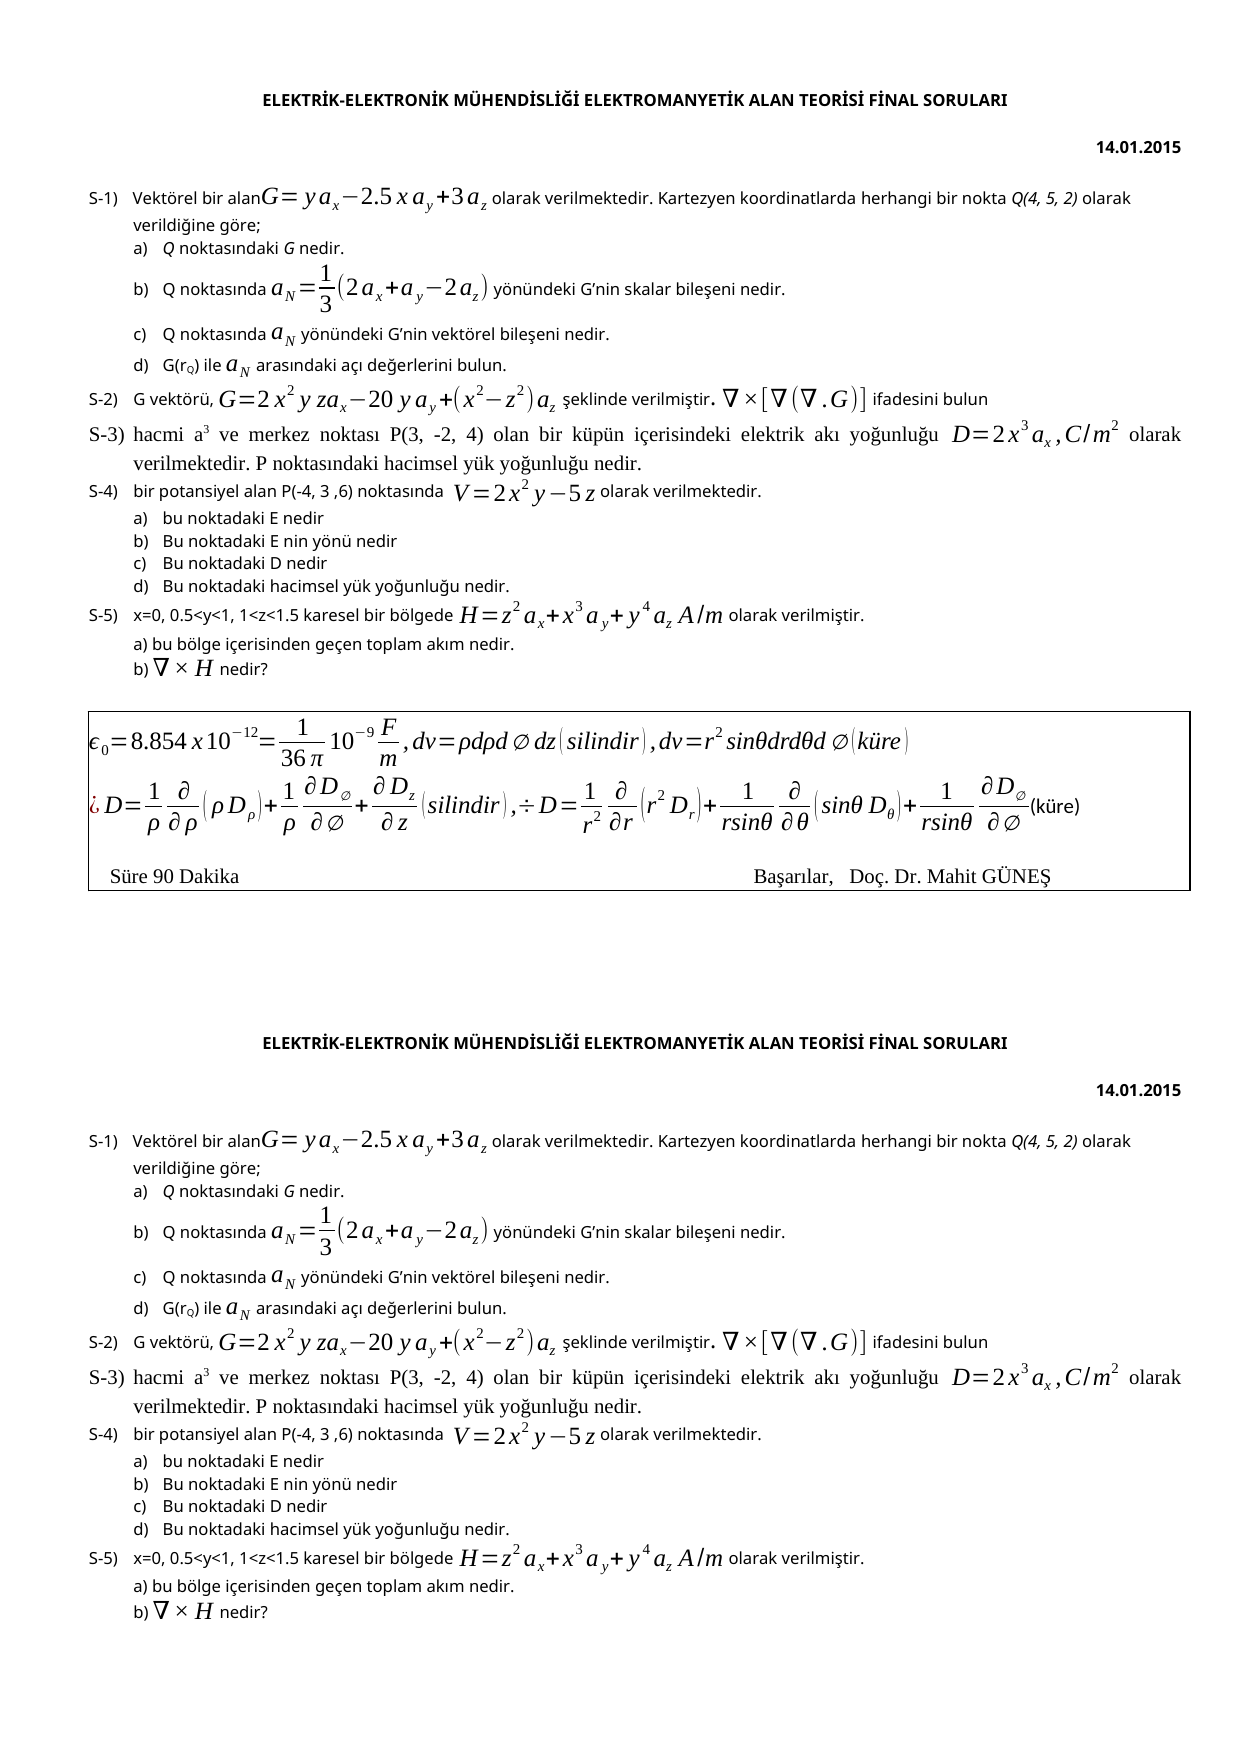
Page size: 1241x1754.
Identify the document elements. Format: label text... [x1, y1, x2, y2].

text b) Q noktasında yönündeki G’nin skalar bileşeni nedir. [89, 259, 1181, 318]
text a) Q noktasındaki G nedir. [89, 1179, 1181, 1202]
text 14.01.2015 [89, 136, 1181, 158]
text ELEKTRİK-ELEKTRONİK MÜHENDİSLİĞİ ELEKTROMANYETİK ALAN TEORİSİ FİNAL SORULARI [89, 1032, 1181, 1054]
text d) Bu noktadaki hacimsel yük yoğunluğu nedir. [89, 574, 1181, 597]
text S-5) x=0, 0.5<y<1, 1<z<1.5 karesel bir bölgede olarak verilmiştir. [89, 1540, 1181, 1575]
text Süre 90 Dakika Başarılar, Doç. Dr. Mahit GÜNEŞ [89, 861, 1189, 890]
text a) bu bölge içerisinden geçen toplam akım nedir. [89, 1575, 1181, 1598]
text c) Q noktasında yönündeki G’nin vektörel bileşeni nedir. [89, 318, 1181, 349]
text S-4) bir potansiyel alan P(-4, 3 ,6) noktasında olarak verilmektedir. [89, 475, 1181, 506]
text 14.01.2015 [89, 1078, 1181, 1101]
text S-3) hacmi a3 ve merkez noktası P(3, -2, 4) olan bir küpün içerisindeki elektrik akı yoğunluğu olarak verilmektedir. P noktasındaki hacimsel yük yoğunluğu nedir. [89, 1359, 1181, 1418]
text S-2) G vektörü, şeklinde verilmiştir. ifadesini bulun [89, 1324, 1181, 1359]
text (küre) [89, 773, 1181, 839]
text S-4) bir potansiyel alan P(-4, 3 ,6) noktasında olarak verilmektedir. [89, 1418, 1181, 1449]
text ELEKTRİK-ELEKTRONİK MÜHENDİSLİĞİ ELEKTROMANYETİK ALAN TEORİSİ FİNAL SORULARI [89, 89, 1181, 111]
text S-2) G vektörü, şeklinde verilmiştir. ifadesini bulun [89, 381, 1181, 416]
text a) bu noktadaki E nedir [89, 1449, 1181, 1472]
text a) bu bölge içerisinden geçen toplam akım nedir. [89, 632, 1181, 655]
text b) nedir? [89, 1598, 1181, 1625]
text d) G(rQ) ile arasındaki açı değerlerini bulun. [89, 1292, 1181, 1324]
text a) Q noktasındaki G nedir. [89, 236, 1181, 259]
text d) Bu noktadaki hacimsel yük yoğunluğu nedir. [89, 1517, 1181, 1540]
text S-5) x=0, 0.5<y<1, 1<z<1.5 karesel bir bölgede olarak verilmiştir. [89, 597, 1181, 632]
text c) Bu noktadaki D nedir [89, 552, 1181, 574]
text c) Bu noktadaki D nedir [89, 1495, 1181, 1517]
text S-1) Vektörel bir alan olarak verilmektedir. Kartezyen koordinatlarda herhangi bir nokta Q(4, 5, 2) olarak verildiğine göre; [89, 182, 1181, 236]
text S-1) Vektörel bir alan olarak verilmektedir. Kartezyen koordinatlarda herhangi bir nokta Q(4, 5, 2) olarak verildiğine göre; [89, 1125, 1181, 1179]
text d) G(rQ) ile arasındaki açı değerlerini bulun. [89, 349, 1181, 381]
text b) Bu noktadaki E nin yönü nedir [89, 1472, 1181, 1495]
text b) nedir? [89, 655, 1181, 682]
text a) bu noktadaki E nedir [89, 506, 1181, 529]
text b) Bu noktadaki E nin yönü nedir [89, 529, 1181, 552]
text b) Q noktasında yönündeki G’nin skalar bileşeni nedir. [89, 1202, 1181, 1261]
text c) Q noktasında yönündeki G’nin vektörel bileşeni nedir. [89, 1261, 1181, 1292]
text S-3) hacmi a3 ve merkez noktası P(3, -2, 4) olan bir küpün içerisindeki elektrik akı yoğunluğu olarak verilmektedir. P noktasındaki hacimsel yük yoğunluğu nedir. [89, 416, 1181, 475]
